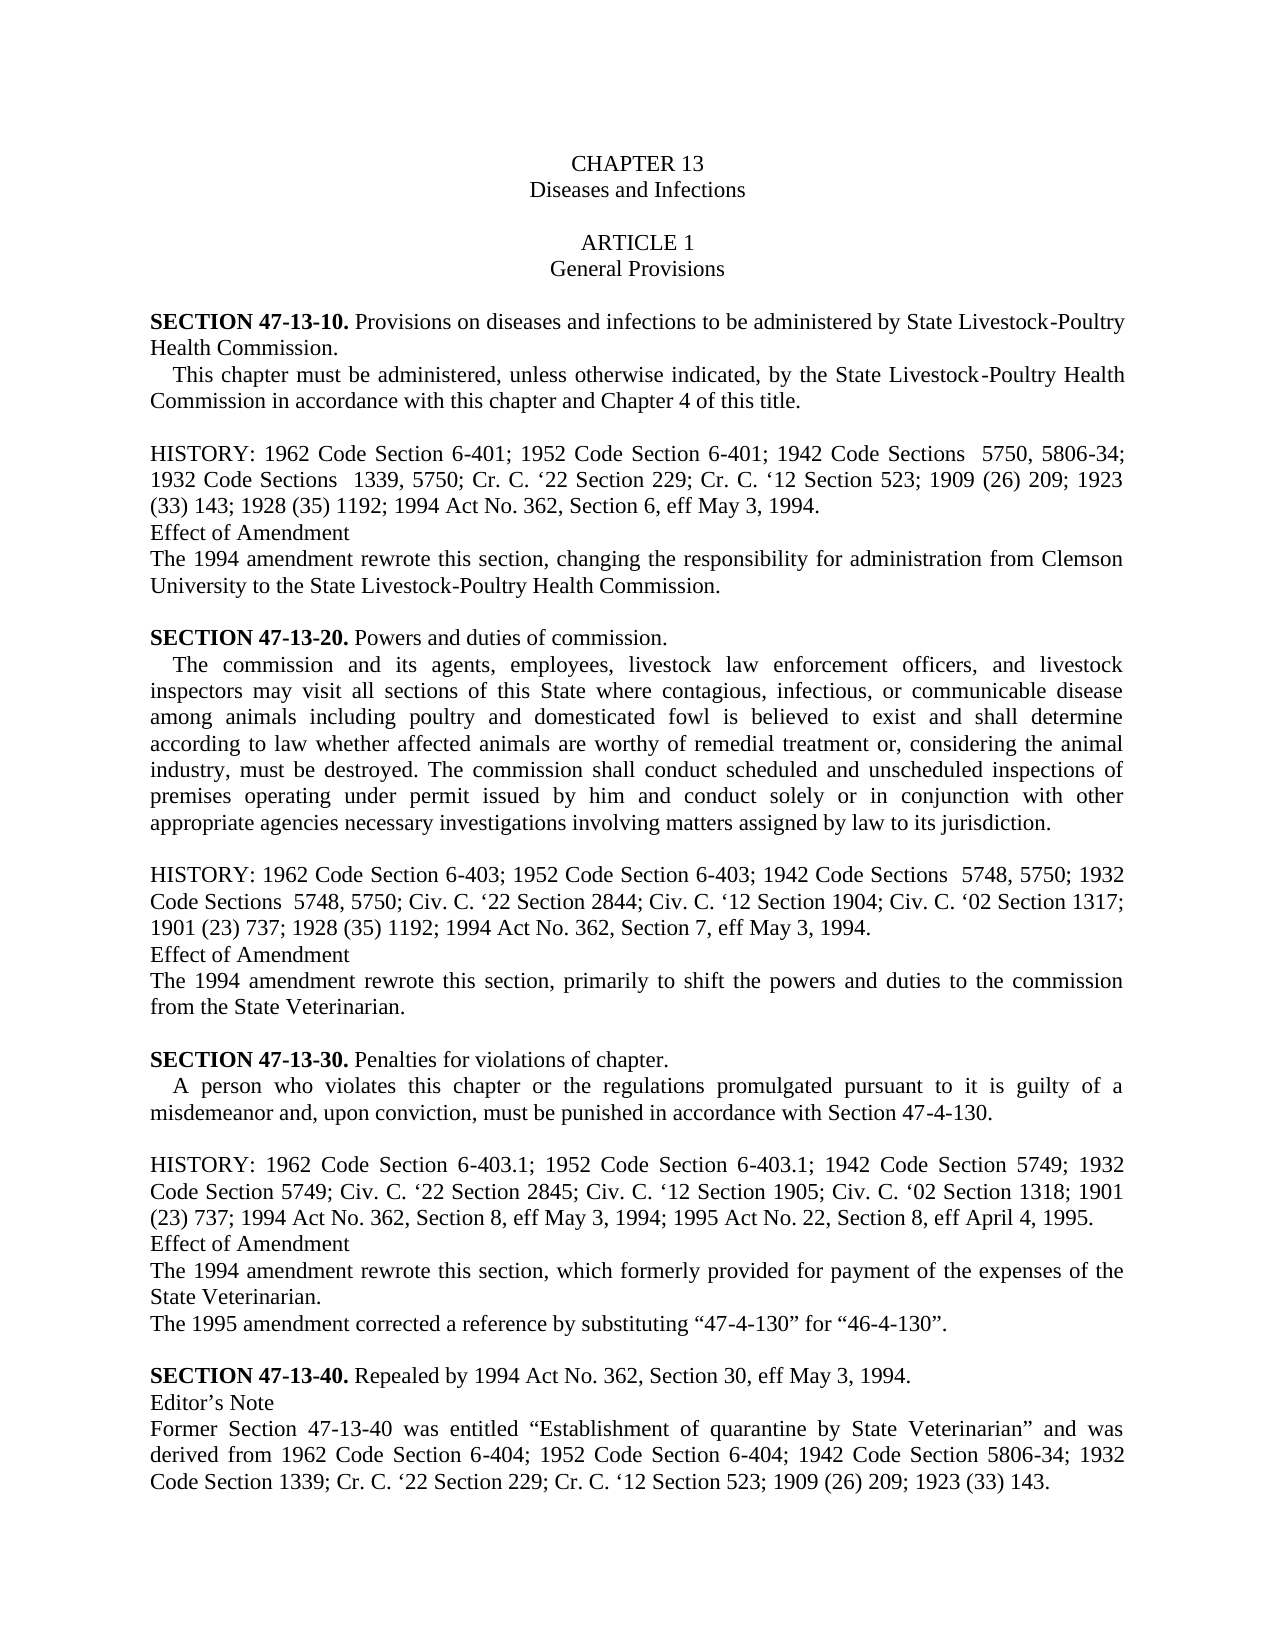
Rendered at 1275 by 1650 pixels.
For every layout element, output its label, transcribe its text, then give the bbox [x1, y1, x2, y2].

text SECTION 47-13-40. Repealed by 1994 Act No. 362, Section 30, eff May 3, 1994. [150, 1362, 1125, 1389]
text Effect of Amendment [150, 1231, 1125, 1257]
text Effect of Amendment [150, 519, 1125, 545]
text SECTION 47-13-30. Penalties for violations of chapter. [150, 1046, 1125, 1072]
text ARTICLE 1 [150, 229, 1125, 255]
text The 1994 amendment rewrote this section, primarily to shift the powers and duties to the commission from the State Veterinarian. [150, 967, 1125, 1020]
text The 1994 amendment rewrote this section, which formerly provided for payment of the expenses of the State Veterinarian. [150, 1257, 1125, 1309]
text The commission and its agents, employees, livestock law enforcement officers, and livestock inspectors may visit all sections of this State where contagious, infectious, or communicable disease among animals including poultry and domesticated fowl is believed to exist and shall determine according to law whether affected animals are worthy of remedial treatment or, considering the animal industry, must be destroyed. The commission shall conduct scheduled and unscheduled inspections of premises operating under permit issued by him and conduct solely or in conjunction with other appropriate agencies necessary investigations involving matters assigned by law to its jurisdiction. [150, 651, 1125, 835]
text SECTION 47-13-10. Provisions on diseases and infections to be administered by State Livestock-Poultry Health Commission. [150, 308, 1125, 361]
text Former Section 47-13-40 was entitled “Establishment of quarantine by State Veterinarian” and was derived from 1962 Code Section 6-404; 1952 Code Section 6-404; 1942 Code Section 5806-34; 1932 Code Section 1339; Cr. C. ‘22 Section 229; Cr. C. ‘12 Section 523; 1909 (26) 209; 1923 (33) 143. [150, 1415, 1125, 1494]
text HISTORY: 1962 Code Section 6-403; 1952 Code Section 6-403; 1942 Code Sections 5748, 5750; 1932 Code Sections 5748, 5750; Civ. C. ‘22 Section 2844; Civ. C. ‘12 Section 1904; Civ. C. ‘02 Section 1317; 1901 (23) 737; 1928 (35) 1192; 1994 Act No. 362, Section 7, eff May 3, 1994. [150, 862, 1125, 941]
text The 1995 amendment corrected a reference by substituting “47-4-130” for “46-4-130”. [150, 1309, 1125, 1336]
text Editor’s Note [150, 1389, 1125, 1415]
text A person who violates this chapter or the regulations promulgated pursuant to it is guilty of a misdemeanor and, upon conviction, must be punished in accordance with Section 47-4-130. [150, 1072, 1125, 1125]
text Effect of Amendment [150, 941, 1125, 967]
text SECTION 47-13-20. Powers and duties of commission. [150, 624, 1125, 651]
text HISTORY: 1962 Code Section 6-401; 1952 Code Section 6-401; 1942 Code Sections 5750, 5806-34; 1932 Code Sections 1339, 5750; Cr. C. ‘22 Section 229; Cr. C. ‘12 Section 523; 1909 (26) 209; 1923 (33) 143; 1928 (35) 1192; 1994 Act No. 362, Section 6, eff May 3, 1994. [150, 440, 1125, 519]
text Diseases and Infections [150, 176, 1125, 203]
text The 1994 amendment rewrote this section, changing the responsibility for administration from Clemson University to the State Livestock-Poultry Health Commission. [150, 545, 1125, 598]
text General Provisions [150, 255, 1125, 282]
text This chapter must be administered, unless otherwise indicated, by the State Livestock-Poultry Health Commission in accordance with this chapter and Chapter 4 of this title. [150, 361, 1125, 413]
text CHAPTER 13 [150, 150, 1125, 176]
text HISTORY: 1962 Code Section 6-403.1; 1952 Code Section 6-403.1; 1942 Code Section 5749; 1932 Code Section 5749; Civ. C. ‘22 Section 2845; Civ. C. ‘12 Section 1905; Civ. C. ‘02 Section 1318; 1901 (23) 737; 1994 Act No. 362, Section 8, eff May 3, 1994; 1995 Act No. 22, Section 8, eff April 4, 1995. [150, 1151, 1125, 1231]
